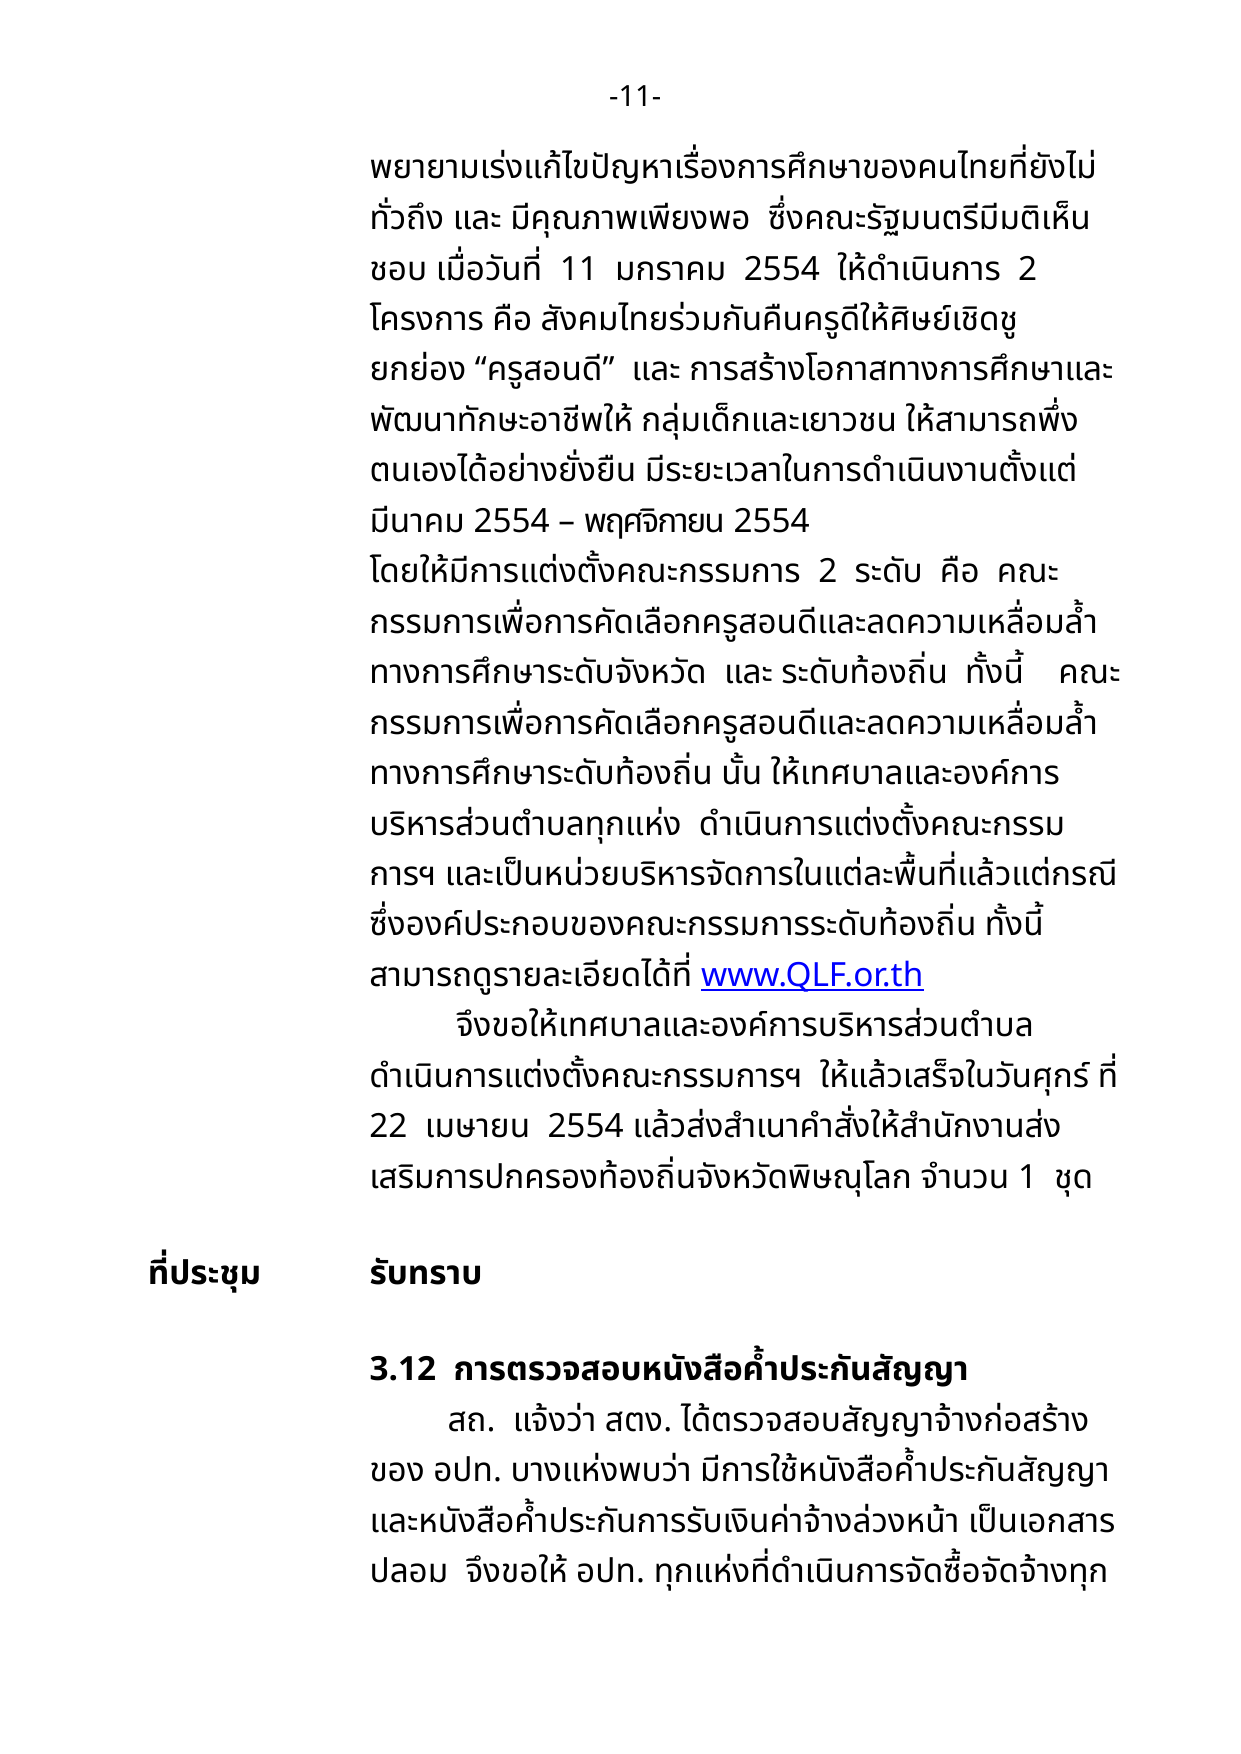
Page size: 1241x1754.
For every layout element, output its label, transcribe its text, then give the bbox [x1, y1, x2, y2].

text ที่ประชุม รับทราบ [148, 1249, 1122, 1299]
text 3.12 การตรวจสอบหนังสือค้ำประกันสัญญา [295, 1345, 1122, 1395]
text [369, 1395, 1122, 1598]
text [369, 143, 1122, 547]
text โดยให้มีการแต่งตั้งคณะกรรมการ 2 ระดับ คือ คณะกรรมการเพื่อการคัดเลือกครูสอนดีและลดความเหลื่อมล้ำทางการศึกษาระดับจังหวัด และ ระดับท้องถิ่น ทั้งนี้ คณะกรรมการเพื่อการคัดเลือกครูสอนดีและลดความเหลื่อมล้ำทางการศึกษาระดับท้องถิ่น นั้น ให้เทศบาลและองค์การบริหารส่วนตำบลทุกแห่ง ดำเนินการแต่งตั้งคณะกรรมการฯ และเป็นหน่วยบริหารจัดการในแต่ละพื้นที่แล้วแต่กรณี ซึ่งองค์ประกอบของคณะกรรมการระดับท้องถิ่น ทั้งนี้ สามารถดูรายละเอียดได้ที่ www.QLF.or.th [369, 547, 1122, 1001]
text จึงขอให้เทศบาลและองค์การบริหารส่วนตำบล ดำเนินการแต่งตั้งคณะกรรมการฯ ให้แล้วเสร็จในวันศุกร์ ที่ 22 เมษายน 2554 แล้วส่งสำเนาคำสั่งให้สำนักงานส่งเสริมการปกครองท้องถิ่นจังหวัดพิษณุโลก จำนวน 1 ชุด [369, 1001, 1122, 1203]
